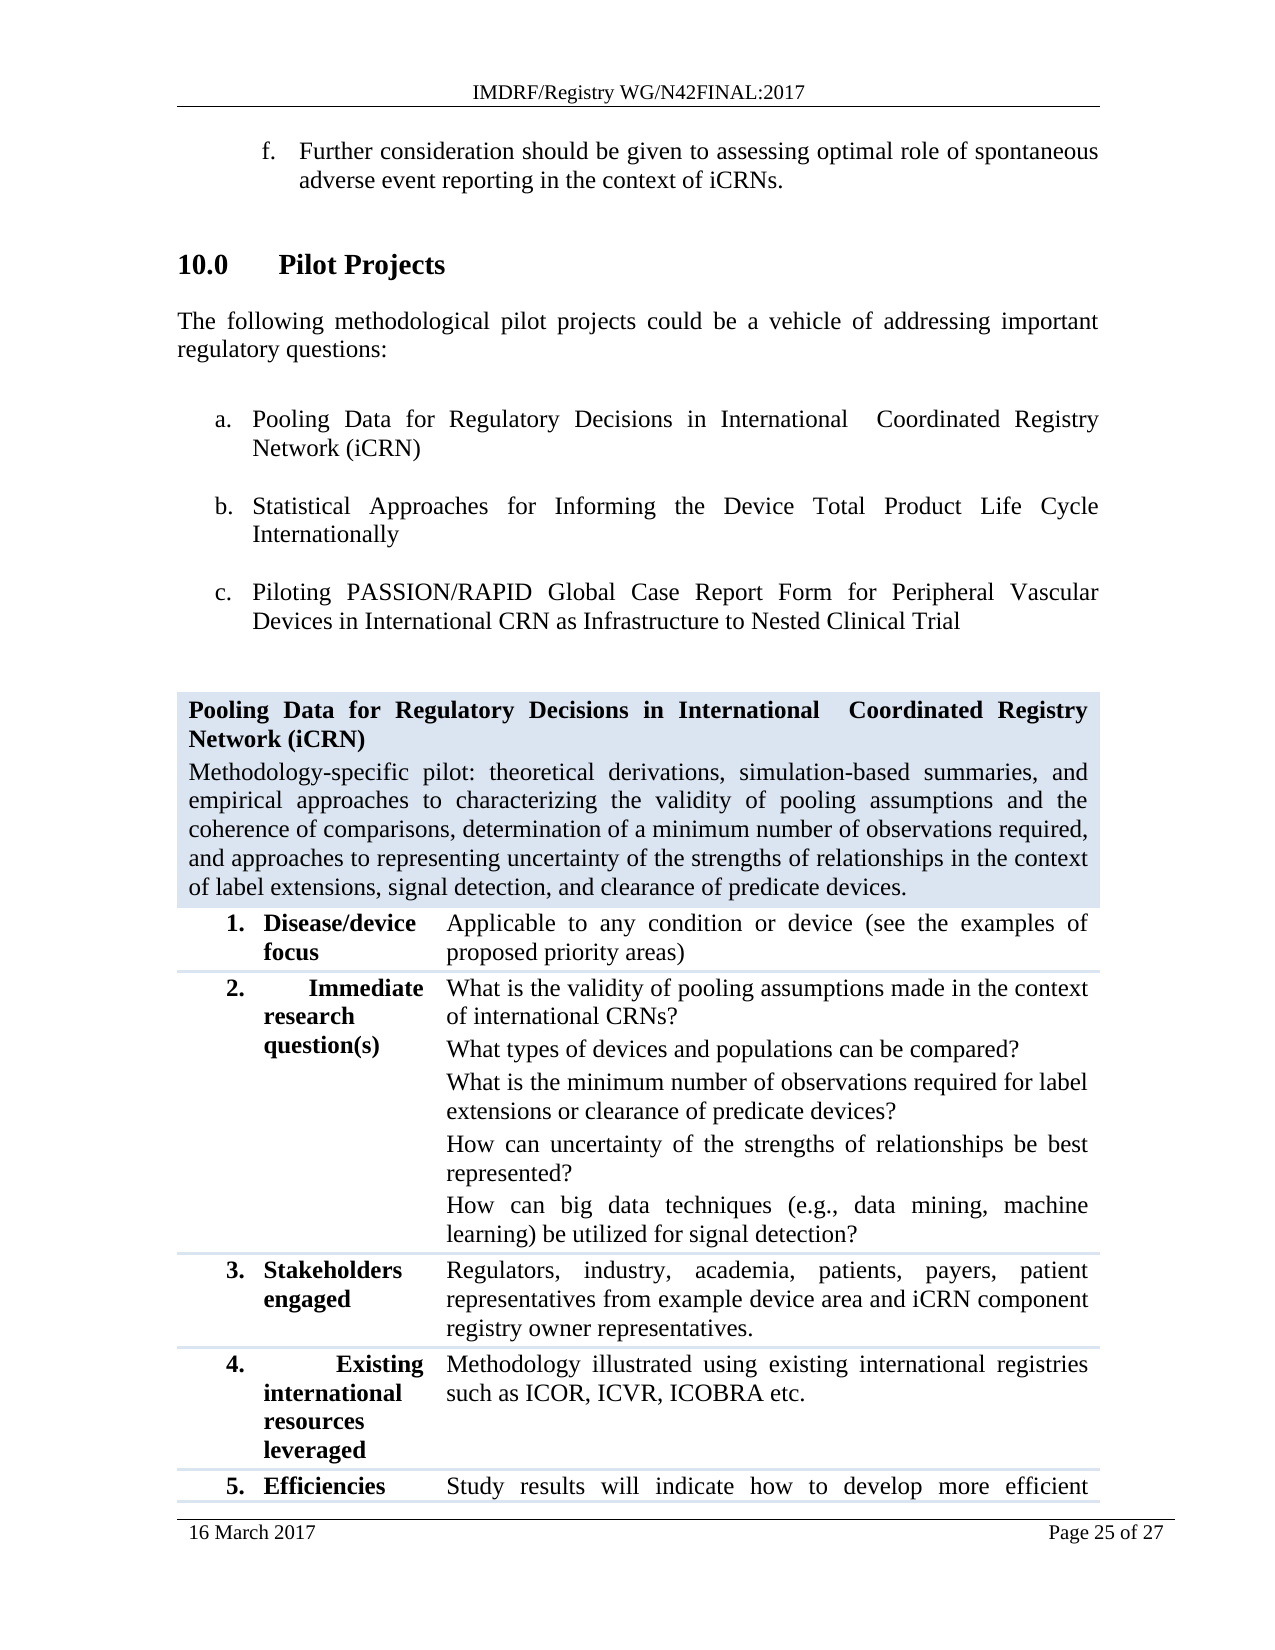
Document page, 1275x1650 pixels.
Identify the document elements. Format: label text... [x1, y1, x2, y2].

table_cell What is the validity of pooling assumptions made in the context of international CRNs? What types of devices and populations can be compared? What is the minimum number of observations required for label extensions or clearance of predicate devices? How can uncertainty of the strengths of relationships be best represented? How can big data techniques (e.g., data mining, machine learning) be utilized for signal detection? [435, 973, 1100, 1252]
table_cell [435, 1471, 1100, 1500]
table_cell Stakeholders engaged [177, 1255, 435, 1346]
table_cell Immediate research question(s) [177, 973, 435, 1252]
list Piloting PASSION/RAPID Global Case Report Form for Peripheral Vascular Devices in International CRN as Infrastructure to Nested Clinical Trial [214, 577, 1100, 634]
table_cell Existing international resources leveraged [177, 1349, 435, 1468]
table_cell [177, 1471, 435, 1500]
table_cell Applicable to any condition or device (see the examples of proposed priority areas) [435, 908, 1100, 969]
list Statistical Approaches for Informing the Device Total Product Life Cycle Internationally [214, 491, 1100, 548]
subtitle Pilot Projects [177, 247, 1100, 281]
table_cell Regulators, industry, academia, patients, payers, patient representatives from example device area and iCRN component registry owner representatives. [435, 1255, 1100, 1346]
table_header Pooling Data for Regulatory Decisions in International Coordinated Registry Network (iCRN) Methodology-specific pilot: theoretical derivations, simulation-based summaries, and empirical approaches to characterizing the validity of pooling assumptions and the coherence of comparisons, determination of a minimum number of observations required, and approaches to representing uncertainty of the strengths of relationships in the context of label extensions, signal detection, and clearance of predicate devices. [177, 695, 1100, 905]
table_cell Methodology illustrated using existing international registries such as ICOR, ICVR, ICOBRA etc. [435, 1349, 1100, 1468]
list Pooling Data for Regulatory Decisions in International Coordinated Registry Network (iCRN) [214, 404, 1100, 462]
list Further consideration should be given to assessing optimal role of spontaneous adverse event reporting in the context of iCRNs. [261, 136, 1100, 193]
text The following methodological pilot projects could be a vehicle of addressing important regulatory questions: [177, 306, 1100, 363]
table_cell Disease/device focus [177, 908, 435, 969]
